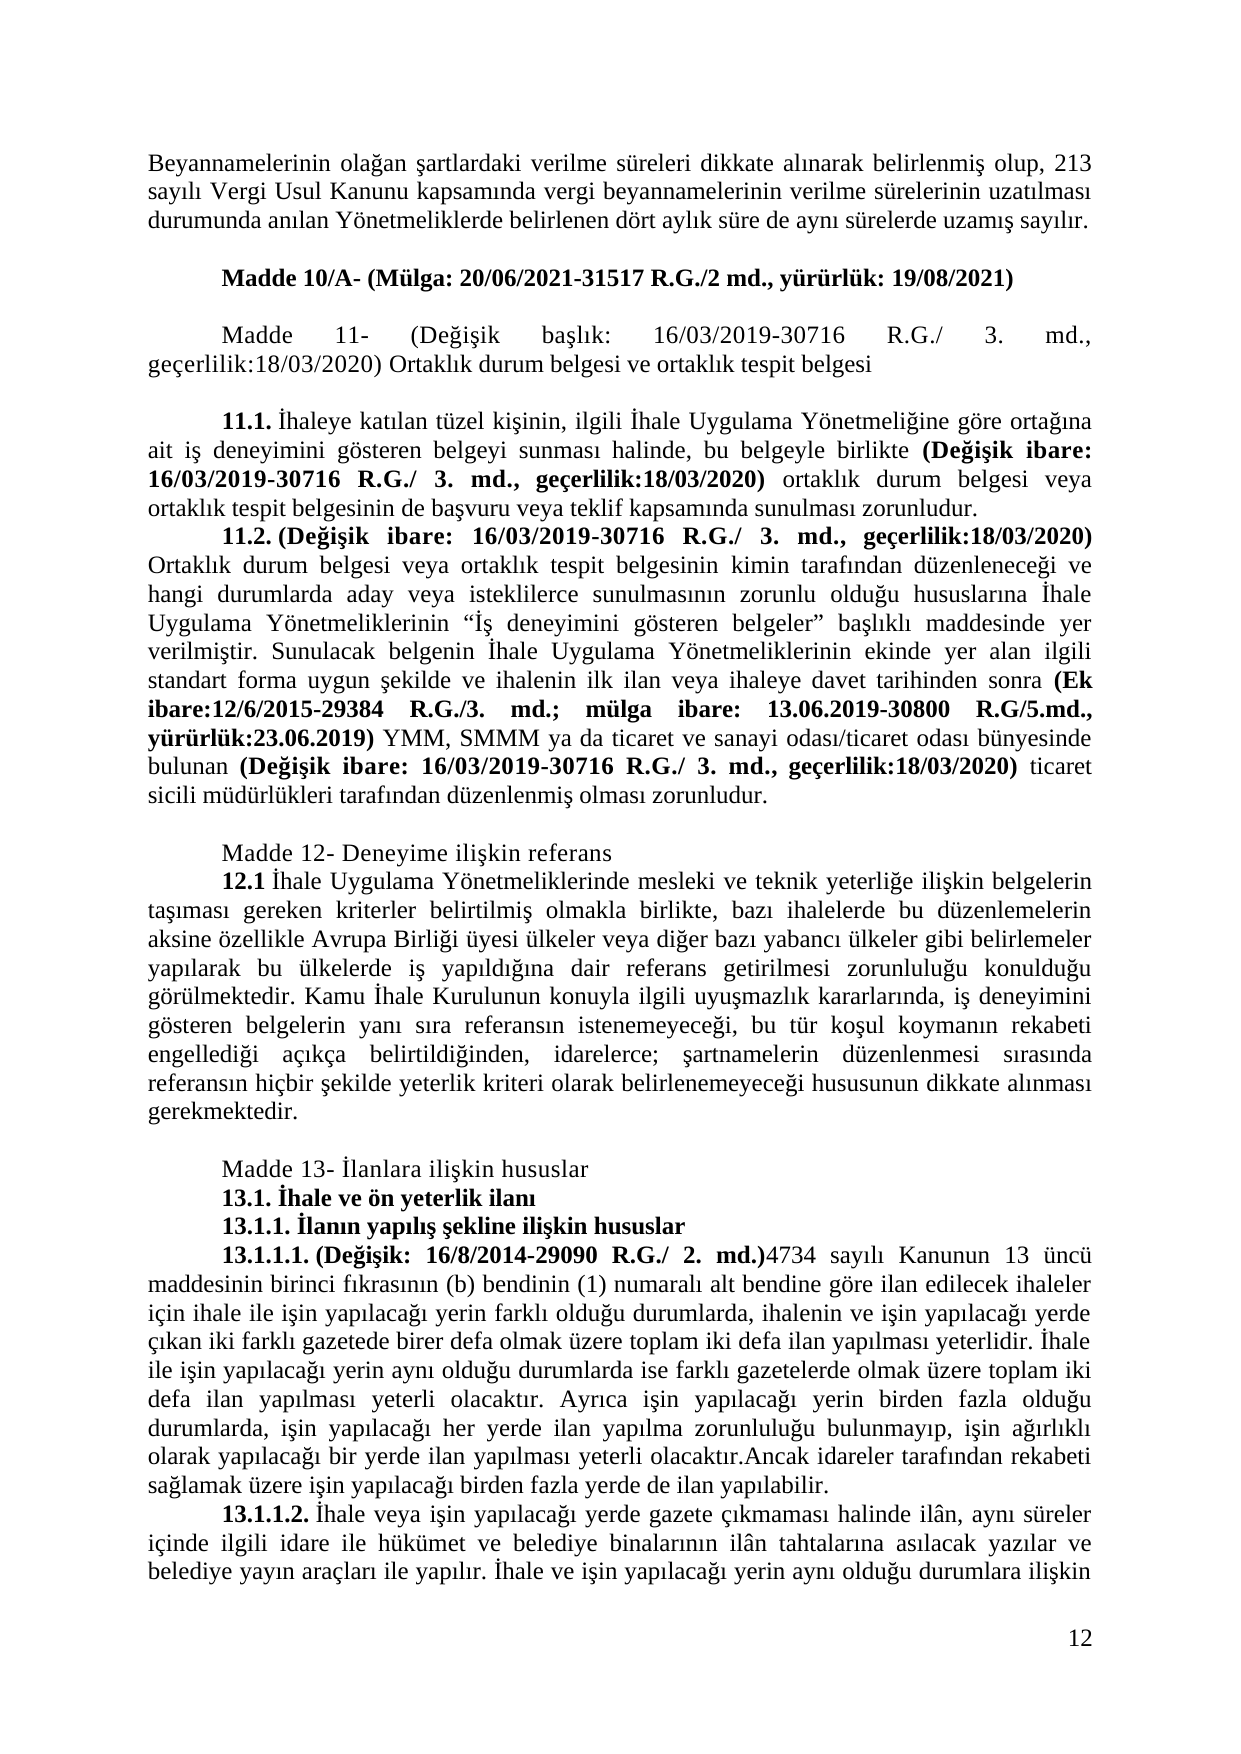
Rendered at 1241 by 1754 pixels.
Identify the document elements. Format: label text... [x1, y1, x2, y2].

text 11.1. İhaleye katılan tüzel kişinin, ilgili İhale Uygulama Yönetmeliğine göre ortağına ait iş deneyimini gösteren belgeyi sunması halinde, bu belgeyle birlikte (Değişik ibare: 16/03/2019-30716 R.G./ 3. md., geçerlilik:18/03/2020) ortaklık durum belgesi veya ortaklık tespit belgesinin de başvuru veya teklif kapsamında sunulması zorunludur. [148, 406, 1092, 521]
subtitle Madde 10/A- (Mülga: 20/06/2021-31517 R.G./2 md., yürürlük: 19/08/2021) [148, 263, 1092, 291]
text 13.1.1.1. (Değişik: 16/8/2014-29090 R.G./ 2. md.)4734 sayılı Kanunun 13 üncü maddesinin birinci fıkrasının (b) bendinin (1) numaralı alt bendine göre ilan edilecek ihaleler için ihale ile işin yapılacağı yerin farklı olduğu durumlarda, ihalenin ve işin yapılacağı yerde çıkan iki farklı gazetede birer defa olmak üzere toplam iki defa ilan yapılması yeterlidir. İhale ile işin yapılacağı yerin aynı olduğu durumlarda ise farklı gazetelerde olmak üzere toplam iki defa ilan yapılması yeterli olacaktır. Ayrıca işin yapılacağı yerin birden fazla olduğu durumlarda, işin yapılacağı her yerde ilan yapılma zorunluluğu bulunmayıp, işin ağırlıklı olarak yapılacağı bir yerde ilan yapılması yeterli olacaktır.Ancak idareler tarafından rekabeti sağlamak üzere işin yapılacağı birden fazla yerde de ilan yapılabilir. [148, 1240, 1092, 1499]
subtitle Madde 12- Deneyime ilişkin referans [148, 838, 1092, 866]
text 11.2. (Değişik ibare: 16/03/2019-30716 R.G./ 3. md., geçerlilik:18/03/2020) Ortaklık durum belgesi veya ortaklık tespit belgesinin kimin tarafından düzenleneceği ve hangi durumlarda aday veya isteklilerce sunulmasının zorunlu olduğu hususlarına İhale Uygulama Yönetmeliklerinin “İş deneyimini gösteren belgeler” başlıklı maddesinde yer verilmiştir. Sunulacak belgenin İhale Uygulama Yönetmeliklerinin ekinde yer alan ilgili standart forma uygun şekilde ve ihalenin ilk ilan veya ihaleye davet tarihinden sonra (Ek ibare:12/6/2015-29384 R.G./3. md.; mülga ibare: 13.06.2019-30800 R.G/5.md., yürürlük:23.06.2019) YMM, SMMM ya da ticaret ve sanayi odası/ticaret odası bünyesinde bulunan (Değişik ibare: 16/03/2019-30716 R.G./ 3. md., geçerlilik:18/03/2020) ticaret sicili müdürlükleri tarafından düzenlenmiş olması zorunludur. [148, 521, 1092, 809]
subtitle 13.1. İhale ve ön yeterlik ilanı [148, 1183, 1092, 1211]
subtitle Madde 11- (Değişik başlık: 16/03/2019-30716 R.G./ 3. md., geçerlilik:18/03/2020) Ortaklık durum belgesi ve ortaklık tespit belgesi [148, 320, 1092, 378]
text 12.1 İhale Uygulama Yönetmeliklerinde mesleki ve teknik yeterliğe ilişkin belgelerin taşıması gereken kriterler belirtilmiş olmakla birlikte, bazı ihalelerde bu düzenlemelerin aksine özellikle Avrupa Birliği üyesi ülkeler veya diğer bazı yabancı ülkeler gibi belirlemeler yapılarak bu ülkelerde iş yapıldığına dair referans getirilmesi zorunluluğu konulduğu görülmektedir. Kamu İhale Kurulunun konuyla ilgili uyuşmazlık kararlarında, iş deneyimini gösteren belgelerin yanı sıra referansın istenemeyeceği, bu tür koşul koymanın rekabeti engellediği açıkça belirtildiğinden, idarelerce; şartnamelerin düzenlenmesi sırasında referansın hiçbir şekilde yeterlik kriteri olarak belirlenemeyeceği hususunun dikkate alınması gerekmektedir. [148, 866, 1092, 1125]
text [148, 1499, 1092, 1585]
subtitle Madde 13- İlanlara ilişkin hususlar [148, 1154, 1092, 1183]
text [148, 148, 1092, 234]
text 13.1.1. İlanın yapılış şekline ilişkin hususlar [148, 1211, 1092, 1240]
